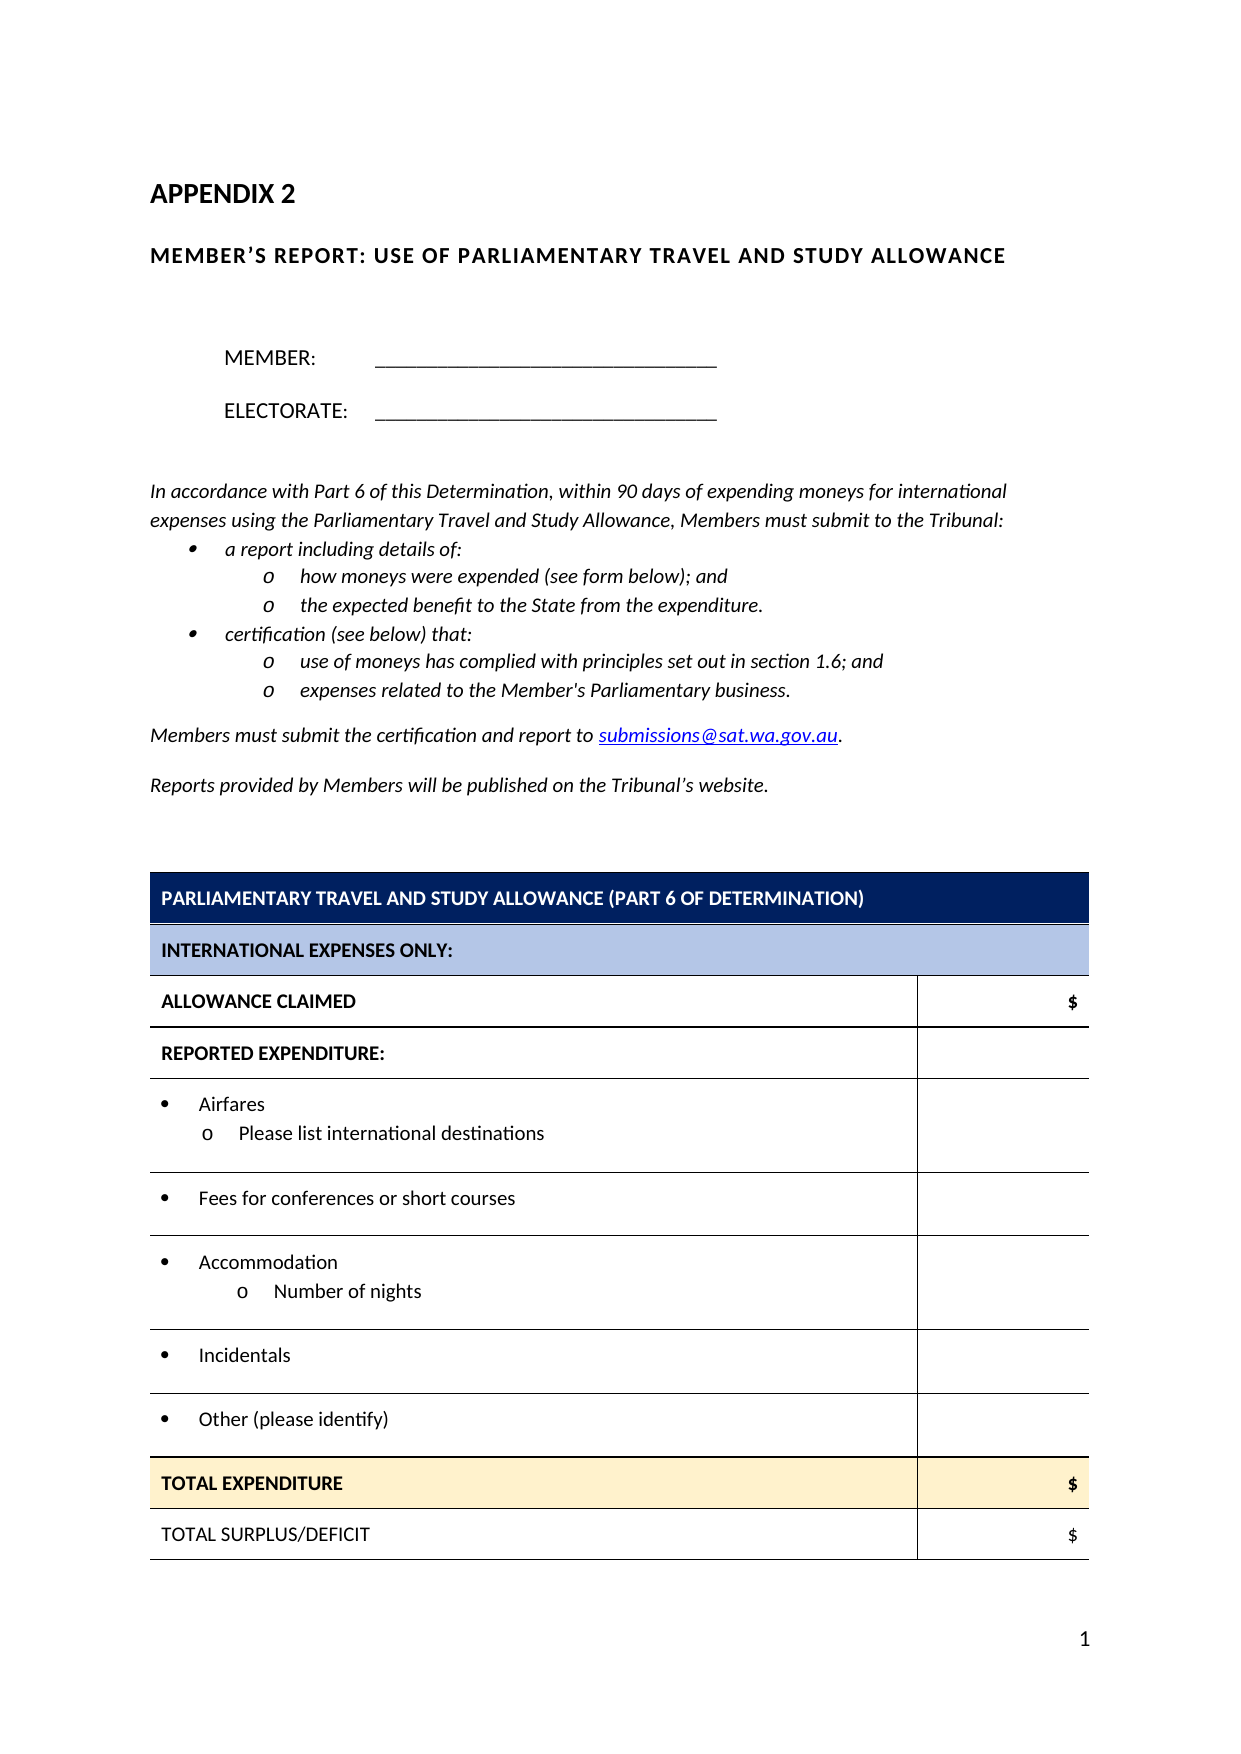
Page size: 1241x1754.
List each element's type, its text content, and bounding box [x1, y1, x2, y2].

table_cell [918, 1236, 1089, 1329]
list certification (see below) that: [187, 621, 1090, 646]
table_cell Other (please identify) [150, 1394, 917, 1456]
list use of moneys has complied with principles set out in section 1.6; and [262, 648, 1090, 675]
table_cell [918, 1173, 1089, 1235]
table_cell TOTAL EXPENDITURE [150, 1458, 917, 1508]
table_cell REPORTED EXPENDITURE: [150, 1028, 917, 1078]
table_cell INTERNATIONAL EXPENSES ONLY: [150, 925, 1089, 975]
text Reports provided by Members will be published on the Tribunal’s website. [150, 772, 1090, 797]
subtitle APPENDIX 2 [150, 175, 1090, 211]
text In accordance with Part 6 of this Determination, within 90 days of expending moneys for international expenses using the Parliamentary Travel and Study Allowance, Members must submit to the Tribunal: [150, 478, 1090, 533]
list how moneys were expended (see form below); and [262, 564, 1090, 590]
text Members must submit the certification and report to submissions@sat.wa.gov.au. [150, 722, 1090, 747]
table_cell [918, 1079, 1089, 1172]
table_header PARLIAMENTARY TRAVEL AND STUDY ALLOWANCE (PART 6 OF DETERMINATION) [150, 873, 1089, 923]
table_cell ALLOWANCE CLAIMED [150, 976, 917, 1026]
subtitle MEMBER’S REPORT: USE OF PARLIAMENTARY TRAVEL AND STUDY ALLOWANCE [150, 241, 1090, 269]
table_cell Fees for conferences or short courses [150, 1173, 917, 1235]
table_cell Incidentals [150, 1330, 917, 1393]
list a report including details of: [187, 536, 1090, 562]
table_cell [918, 1330, 1089, 1393]
text ELECTORATE: _________________________________ [224, 396, 1090, 424]
table_cell [918, 1394, 1089, 1456]
table_cell $ [918, 976, 1089, 1026]
table_cell Accommodation Number of nights [150, 1236, 917, 1329]
table_cell $ [918, 1509, 1089, 1559]
table_cell [918, 1028, 1089, 1078]
table_cell Airfares Please list international destinations [150, 1079, 917, 1172]
table_cell TOTAL SURPLUS/DEFICIT [150, 1509, 917, 1559]
text MEMBER: _________________________________ [224, 343, 1090, 371]
list expenses related to the Member's Parliamentary business. [262, 677, 1090, 703]
table_cell $ [918, 1458, 1089, 1508]
list the expected benefit to the State from the expenditure. [262, 592, 1090, 619]
